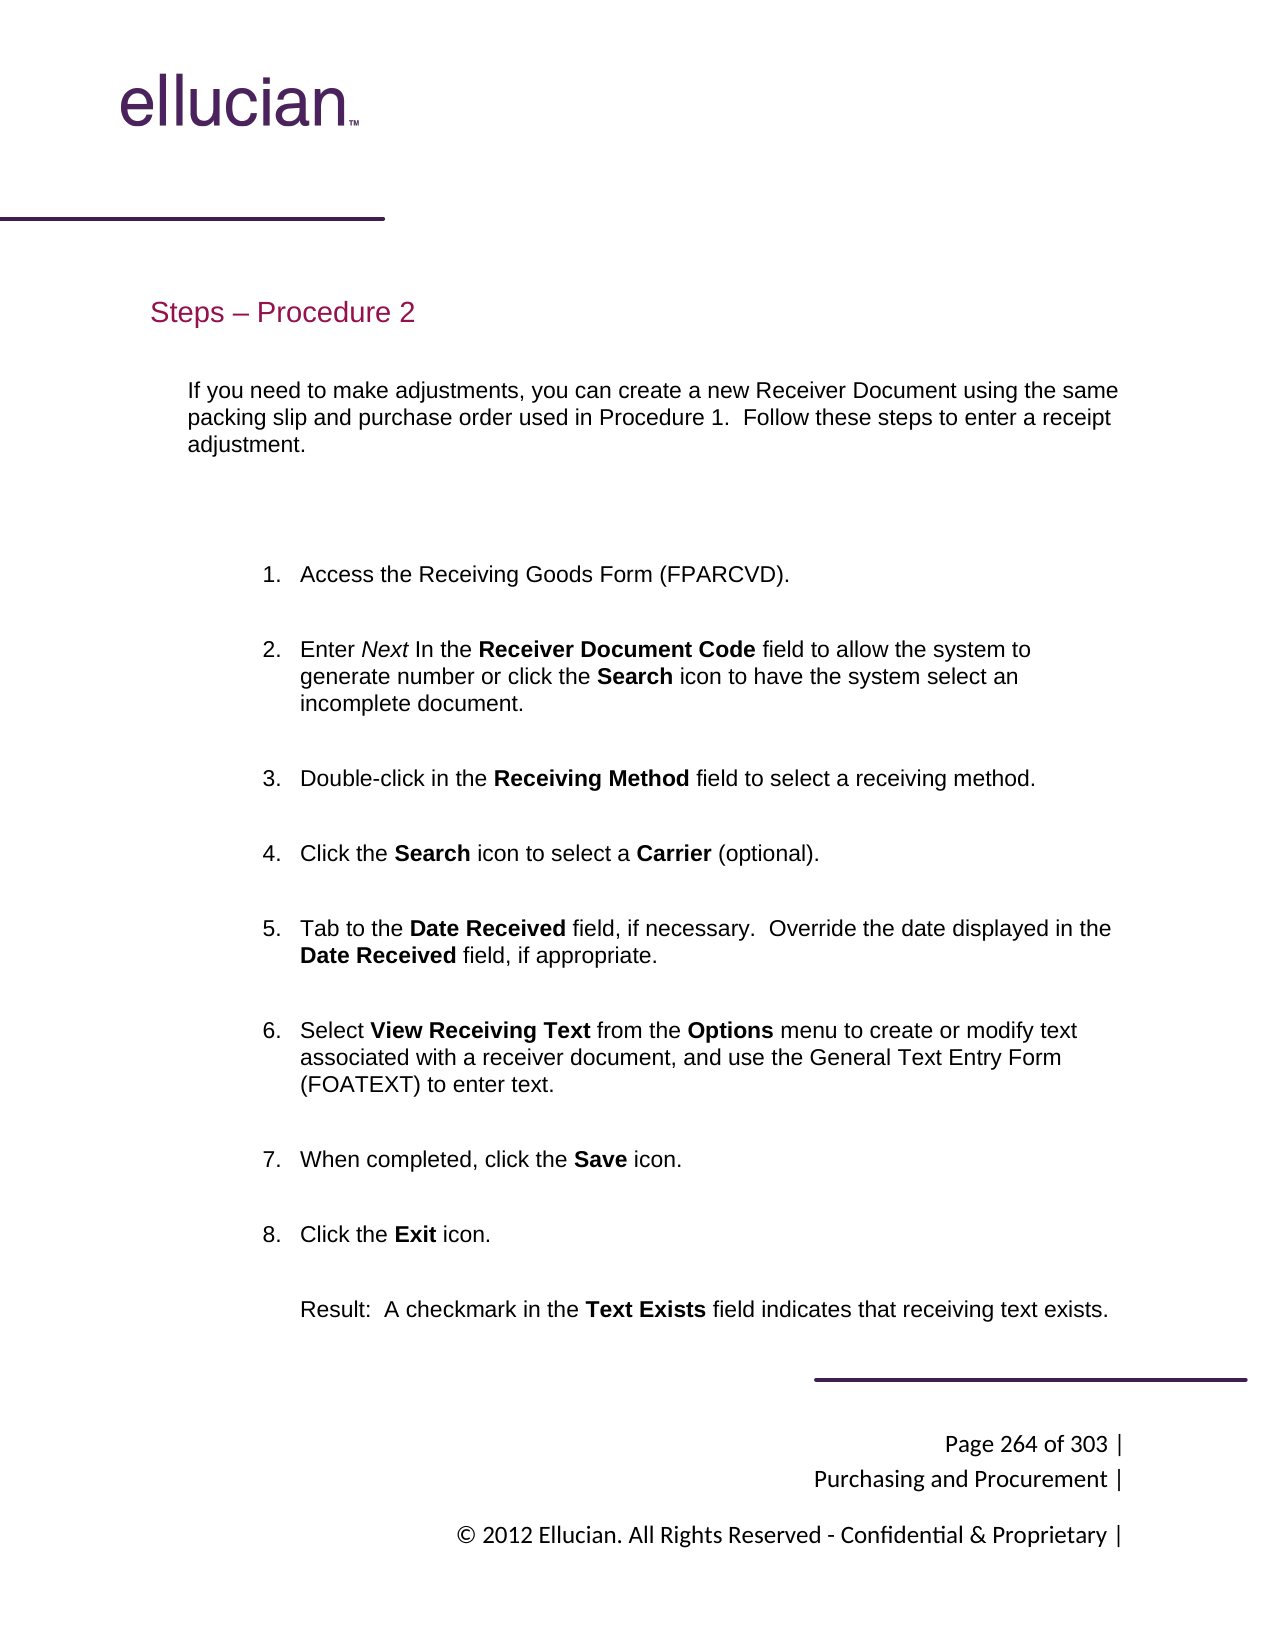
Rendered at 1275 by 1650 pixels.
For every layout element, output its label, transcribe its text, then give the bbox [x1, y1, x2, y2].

list Tab to the Date Received field, if necessary. Override the date displayed in the Date Received field, if appropriate. [262, 914, 1125, 968]
text If you need to make adjustments, you can create a new Receiver Document using the same packing slip and purchase order used in Procedure 1. Follow these steps to enter a receipt adjustment. [187, 376, 1125, 458]
list Double-click in the Receiving Method field to select a receiving method. [262, 764, 1125, 791]
list Access the Receiving Goods Form (FPARCVD). [262, 560, 1125, 587]
list Enter Next In the Receiver Document Code field to allow the system to generate number or click the Search icon to have the system select an incomplete document. [262, 635, 1125, 716]
list Click the Exit icon. [262, 1220, 1125, 1247]
subtitle Steps – Procedure 2 [150, 293, 1125, 328]
list Select View Receiving Text from the Options menu to create or modify text associated with a receiver document, and use the General Text Entry Form (FOATEXT) to enter text. [262, 1016, 1125, 1097]
picture [112, 68, 365, 133]
list Result: A checkmark in the Text Exists field indicates that receiving text exists. [300, 1295, 1125, 1322]
list When completed, click the Save icon. [262, 1145, 1125, 1172]
list Click the Search icon to select a Carrier (optional). [262, 839, 1125, 866]
